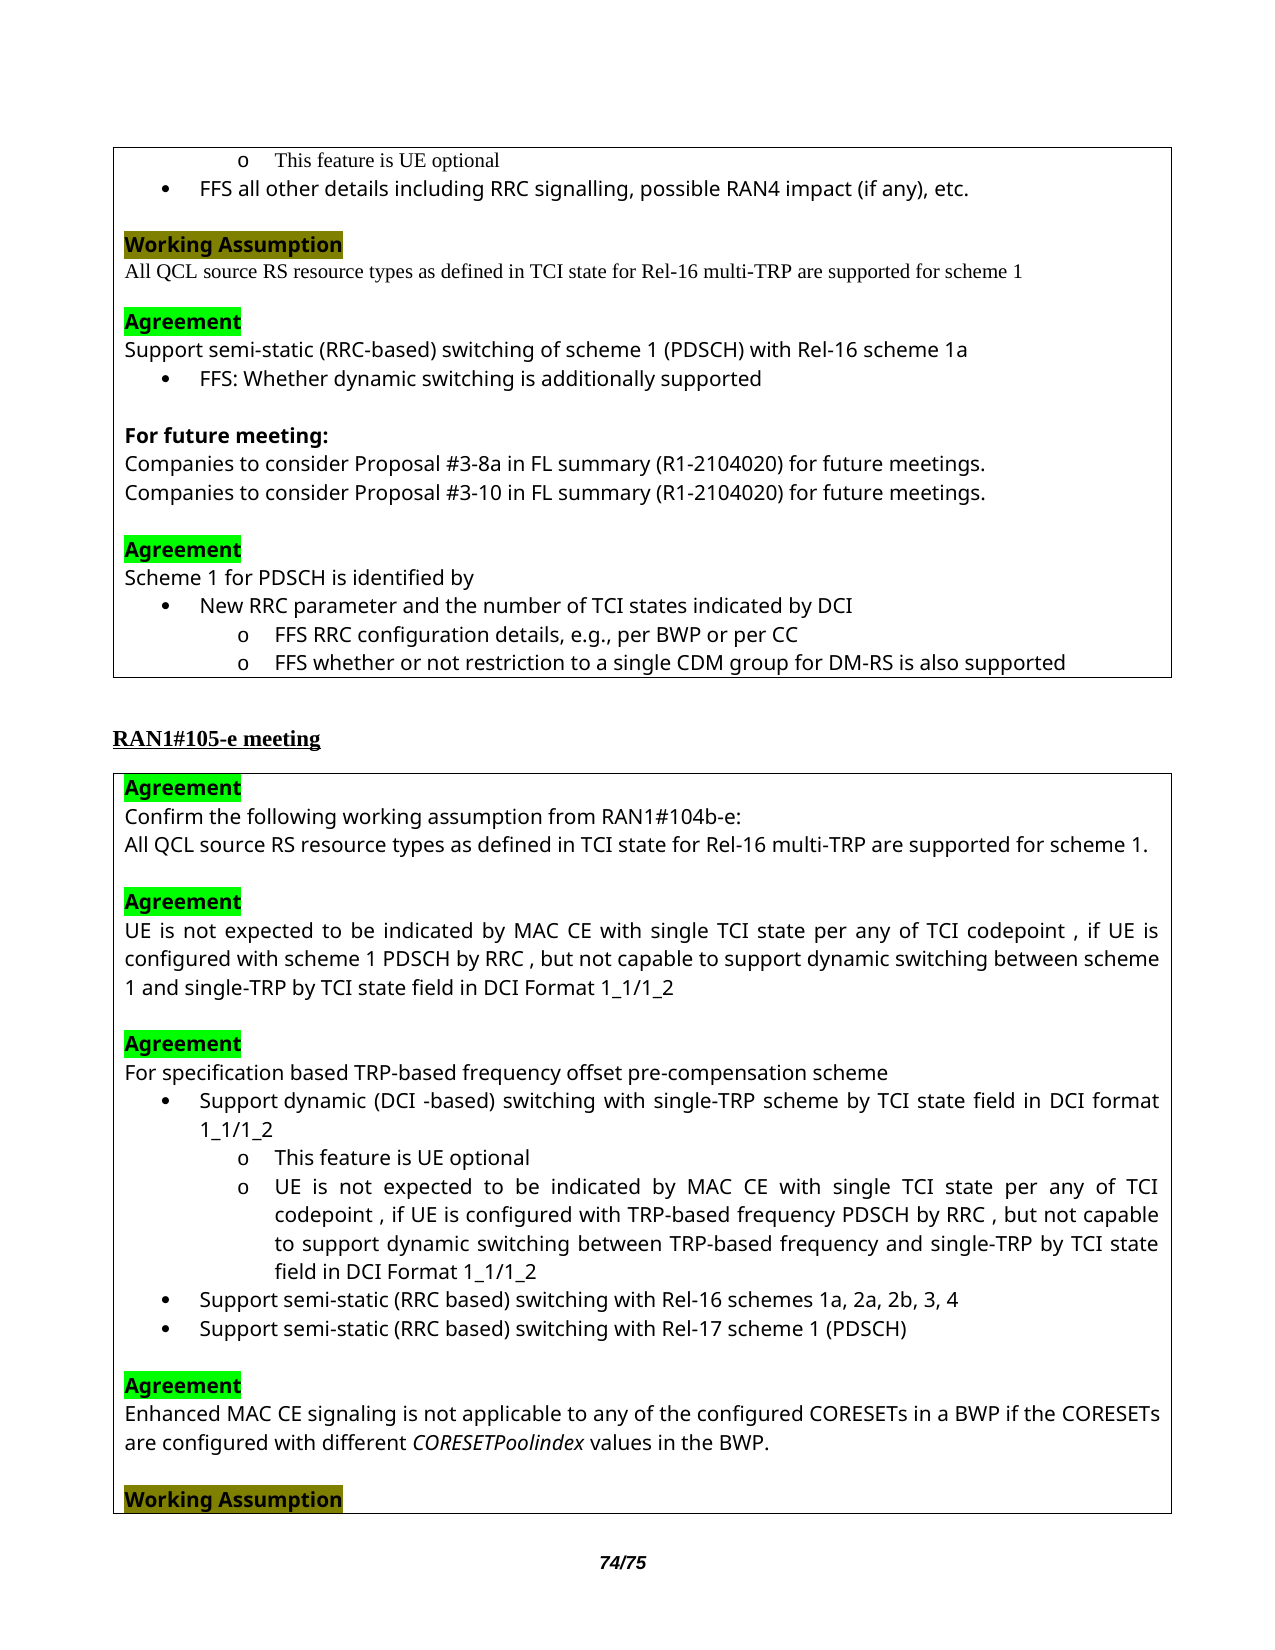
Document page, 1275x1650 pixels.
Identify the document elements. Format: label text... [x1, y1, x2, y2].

text RAN1#105-e meeting [112, 725, 1172, 752]
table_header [114, 774, 1171, 1513]
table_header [114, 148, 1171, 677]
